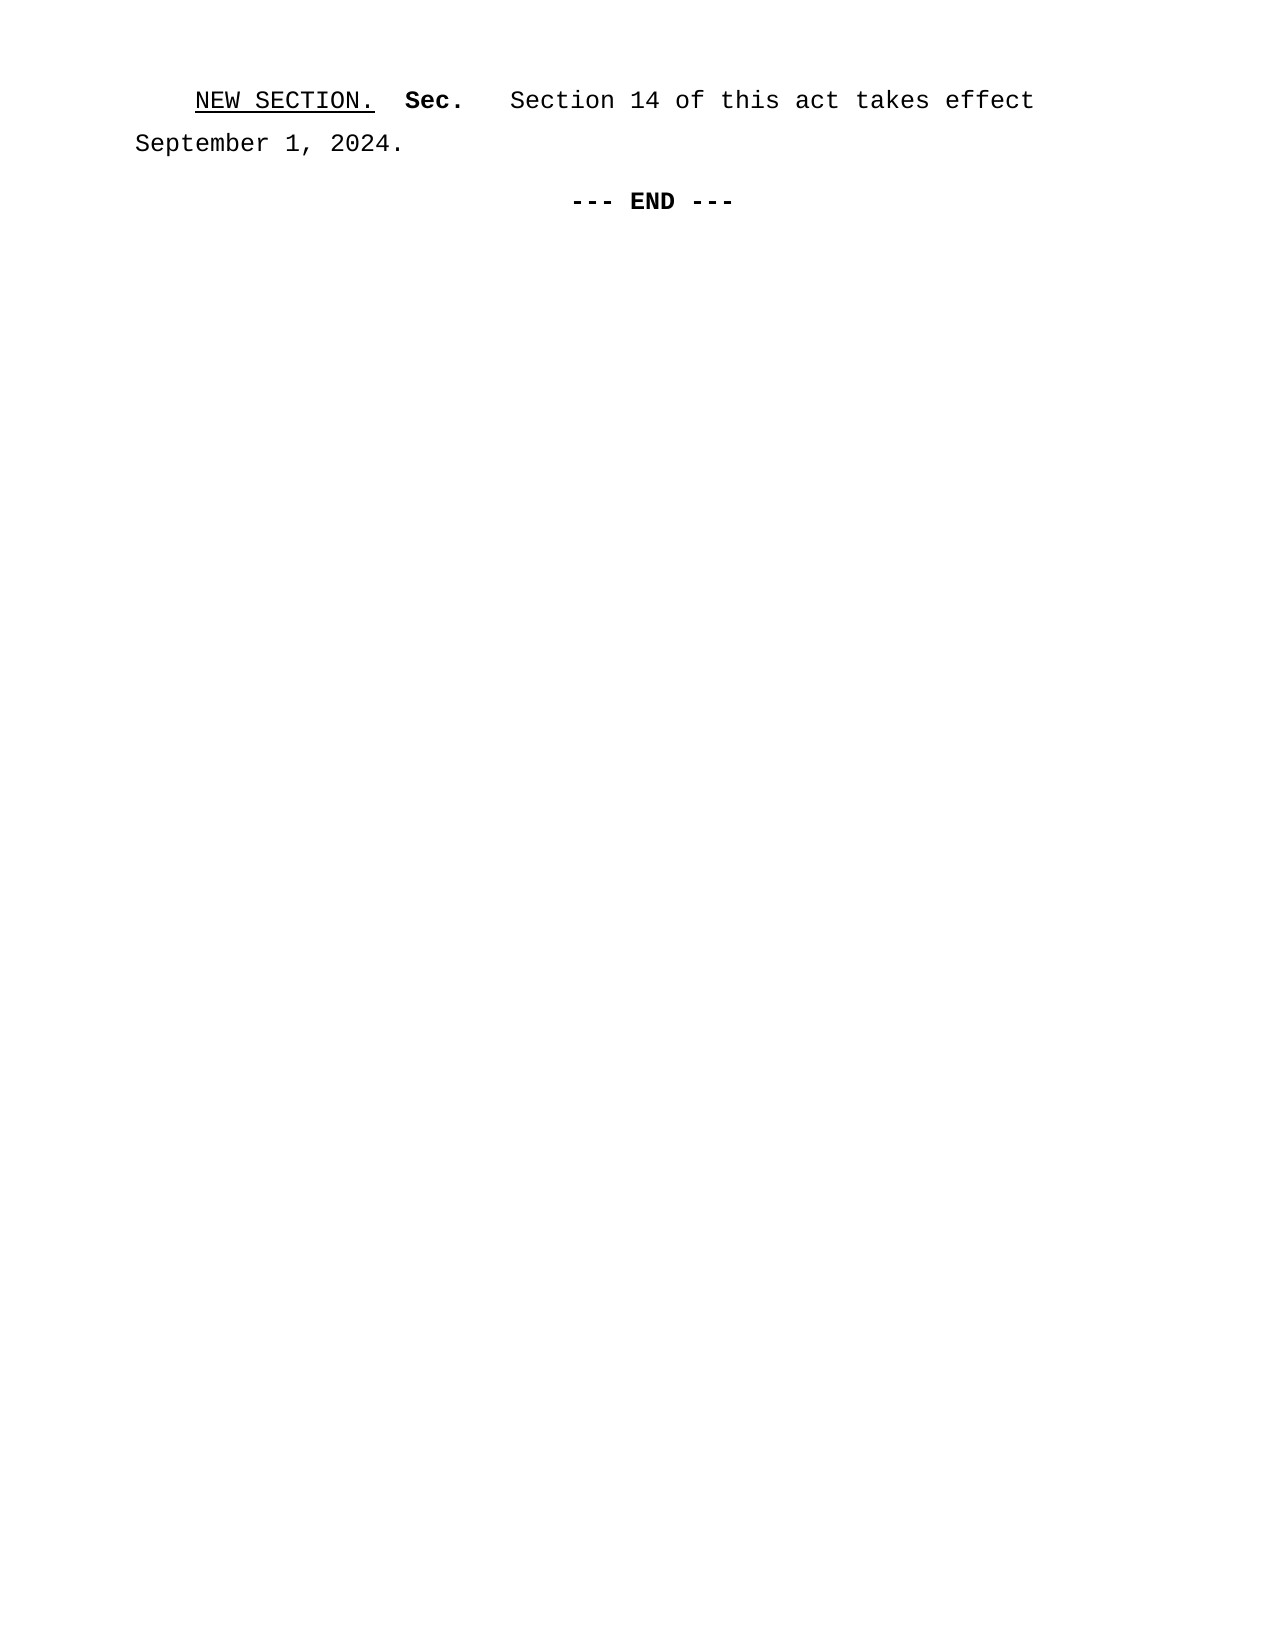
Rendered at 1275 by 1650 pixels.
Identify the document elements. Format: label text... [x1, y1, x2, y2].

text --- END --- [135, 188, 1170, 217]
text NEW SECTION. Sec. Section 14 of this act takes effect September 1, 2024. [135, 75, 1170, 160]
